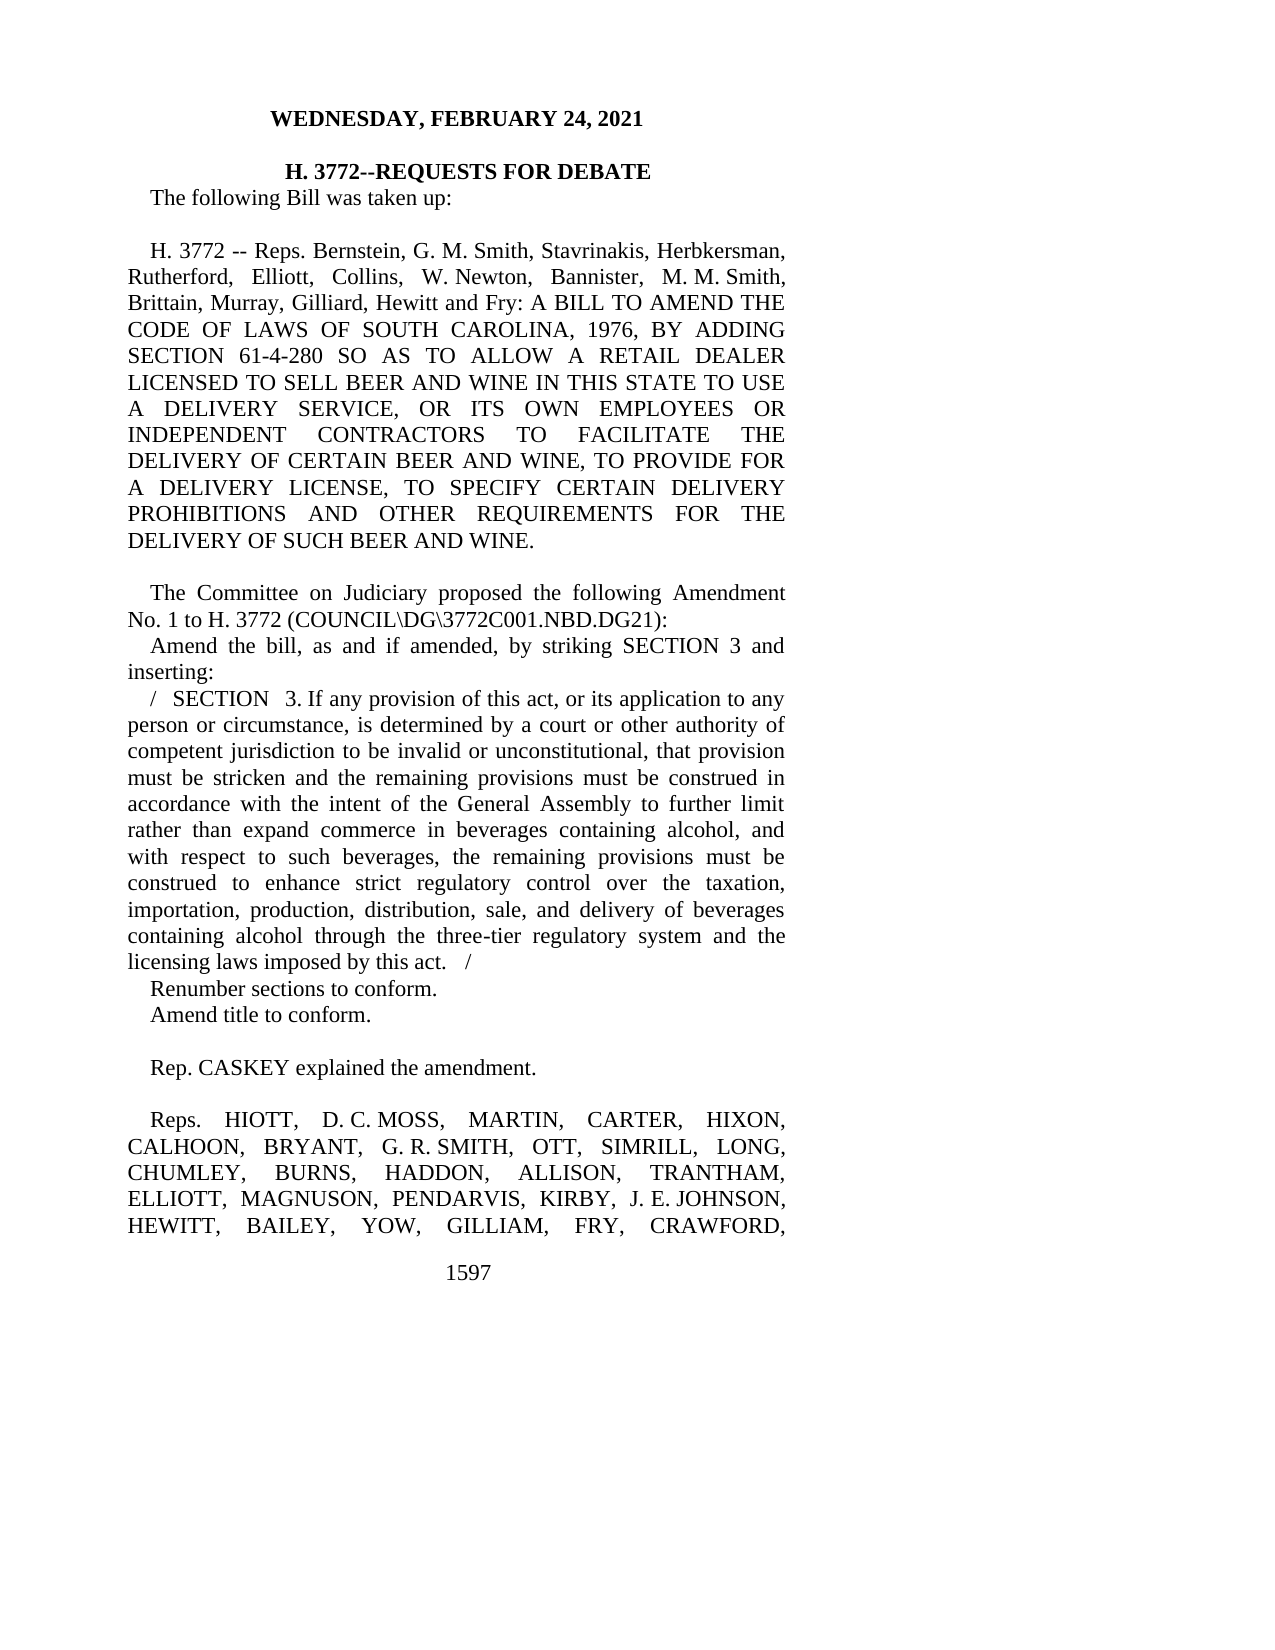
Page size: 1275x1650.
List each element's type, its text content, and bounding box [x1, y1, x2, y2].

text / SECTION 3. If any provision of this act, or its application to any person or circumstance, is determined by a court or other authority of competent jurisdiction to be invalid or unconstitutional, that provision must be stricken and the remaining provisions must be construed in accordance with the intent of the General Assembly to further limit rather than expand commerce in beverages containing alcohol, and with respect to such beverages, the remaining provisions must be construed to enhance strict regulatory control over the taxation, importation, production, distribution, sale, and delivery of beverages containing alcohol through the three-tier regulatory system and the licensing laws imposed by this act. / [127, 685, 786, 975]
text The Committee on Judiciary proposed the following Amendment No. 1 to H. 3772 (COUNCIL\DG\3772C001.NBD.DG21): [127, 579, 786, 632]
text H. 3772 -- Reps. Bernstein, G. M. Smith, Stavrinakis, Herbkersman, Rutherford, Elliott, Collins, W. Newton, Bannister, M. M. Smith, Brittain, Murray, Gilliard, Hewitt and Fry: A BILL TO AMEND THE CODE OF LAWS OF SOUTH CAROLINA, 1976, BY ADDING SECTION 61-4-280 SO AS TO ALLOW A RETAIL DEALER LICENSED TO SELL BEER AND WINE IN THIS STATE TO USE A DELIVERY SERVICE, OR ITS OWN EMPLOYEES OR INDEPENDENT CONTRACTORS TO FACILITATE THE DELIVERY OF CERTAIN BEER AND WINE, TO PROVIDE FOR A DELIVERY LICENSE, TO SPECIFY CERTAIN DELIVERY PROHIBITIONS AND OTHER REQUIREMENTS FOR THE DELIVERY OF SUCH BEER AND WINE. [127, 237, 786, 553]
text Rep. CASKEY explained the amendment. [127, 1054, 786, 1080]
text Renumber sections to conform. [127, 975, 786, 1001]
text The following Bill was taken up: [127, 184, 786, 210]
text Amend the bill, as and if amended, by striking SECTION 3 and inserting: [127, 632, 786, 685]
text Amend title to conform. [127, 1001, 786, 1027]
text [127, 1106, 786, 1238]
text H. 3772--REQUESTS FOR DEBATE [127, 158, 786, 184]
